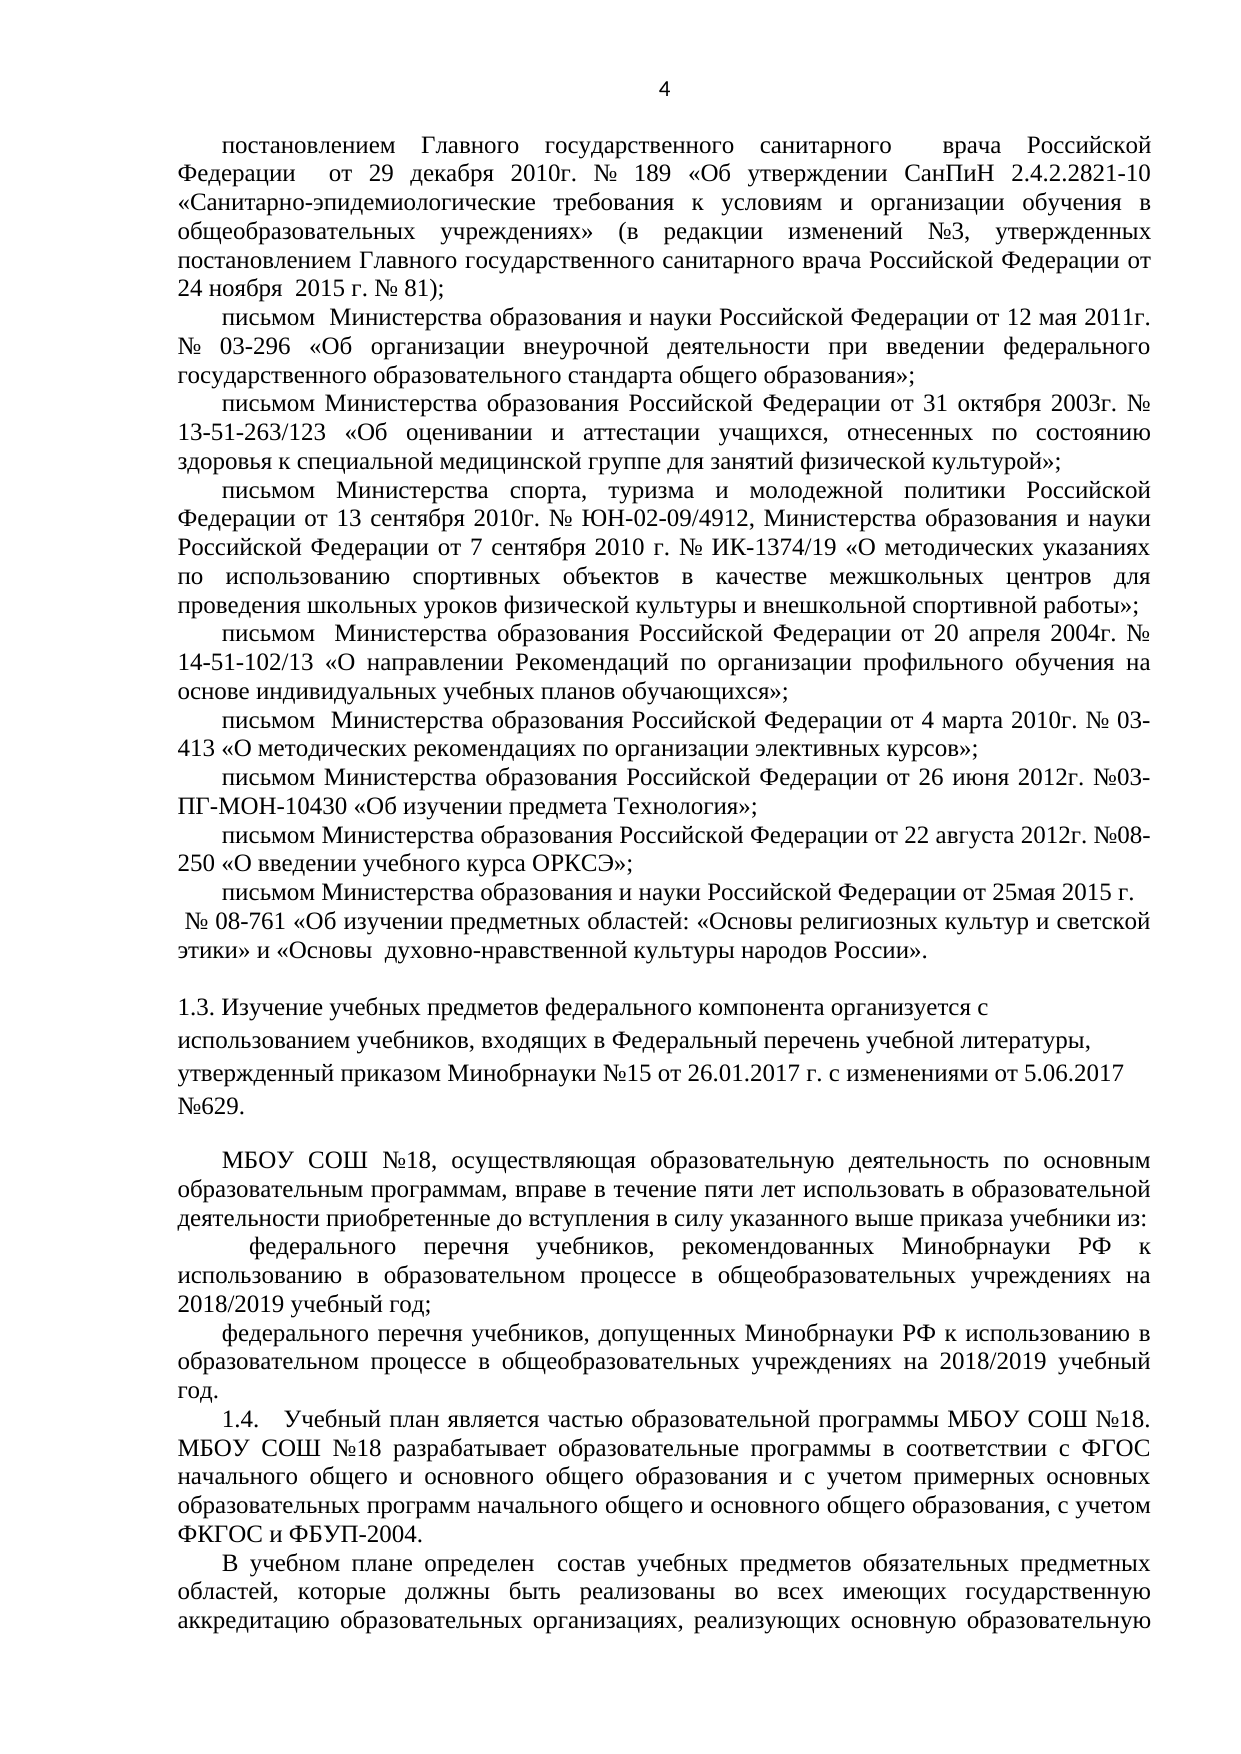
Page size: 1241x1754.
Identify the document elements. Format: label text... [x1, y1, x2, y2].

text федерального перечня учебников, рекомендованных Минобрнауки РФ к использованию в образовательном процессе в общеобразовательных учреждениях на 2018/2019 учебный год; [177, 1231, 1152, 1318]
text 1.3. Изучение учебных предметов федерального компонента организуется с использованием учебников, входящих в Федеральный перечень учебной литературы, утвержденный приказом Минобрнауки №15 от 26.01.2017 г. с изменениями от 5.06.2017 №629. [177, 992, 1152, 1120]
text письмом Министерства спорта, туризма и молодежной политики Российской Федерации от 13 сентября 2010г. № ЮН-02-09/4912, Министерства образования и науки Российской Федерации от 7 сентября 2010 г. № ИК-1374/19 «О методических указаниях по использованию спортивных объектов в качестве межшкольных центров для проведения школьных уроков физической культуры и внешкольной спортивной работы»; [177, 475, 1152, 618]
text письмом Министерства образования Российской Федерации от 31 октября 2003г. № 13-51-263/123 «Об оценивании и аттестации учащихся, отнесенных по состоянию здоровья к специальной медицинской группе для занятий физической культурой»; [177, 388, 1152, 475]
text № 08-761 «Об изучении предметных областей: «Основы религиозных культур и светской этики» и «Основы духовно-нравственной культуры народов России». [177, 906, 1152, 963]
text письмом Министерства образования и науки Российской Федерации от 12 мая 2011г. № 03-296 «Об организации внеурочной деятельности при введении федерального государственного образовательного стандарта общего образования»; [177, 302, 1152, 388]
text письмом Министерства образования и науки Российской Федерации от 25мая 2015 г. [177, 877, 1152, 906]
text письмом Министерства образования Российской Федерации от 22 августа 2012г. №08-250 «О введении учебного курса ОРКСЭ»; [177, 820, 1152, 877]
text письмом Министерства образования Российской Федерации от 26 июня 2012г. №03-ПГ-МОН-10430 «Об изучении предмета Технология»; [177, 762, 1152, 820]
text постановлением Главного государственного санитарного врача Российской Федерации от 29 декабря 2010г. № 189 «Об утверждении СанПиН 2.4.2.2821-10 «Санитарно-эпидемиологические требования к условиям и организации обучения в общеобразовательных учреждениях» (в редакции изменений №3, утвержденных постановлением Главного государственного санитарного врача Российской Федерации от 24 ноября 2015 г. № 81); [177, 130, 1152, 302]
text МБОУ СОШ №18, осуществляющая образовательную деятельность по основным образовательным программам, вправе в течение пяти лет использовать в образовательной деятельности приобретенные до вступления в силу указанного выше приказа учебники из: [177, 1145, 1152, 1231]
text федерального перечня учебников, допущенных Минобрнауки РФ к использованию в образовательном процессе в общеобразовательных учреждениях на 2018/2019 учебный год. [177, 1318, 1152, 1404]
text письмом Министерства образования Российской Федерации от 4 марта 2010г. № 03-413 «О методических рекомендациях по организации элективных курсов»; [177, 705, 1152, 762]
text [177, 1548, 1152, 1634]
text письмом Министерства образования Российской Федерации от 20 апреля 2004г. № 14-51-102/13 «О направлении Рекомендаций по организации профильного обучения на основе индивидуальных учебных планов обучающихся»; [177, 618, 1152, 705]
text 1.4. Учебный план является частью образовательной программы МБОУ СОШ №18. МБОУ СОШ №18 разрабатывает образовательные программы в соответствии с ФГОС начального общего и основного общего образования и с учетом примерных основных образовательных программ начального общего и основного общего образования, с учетом ФКГОС и ФБУП-2004. [177, 1404, 1152, 1548]
